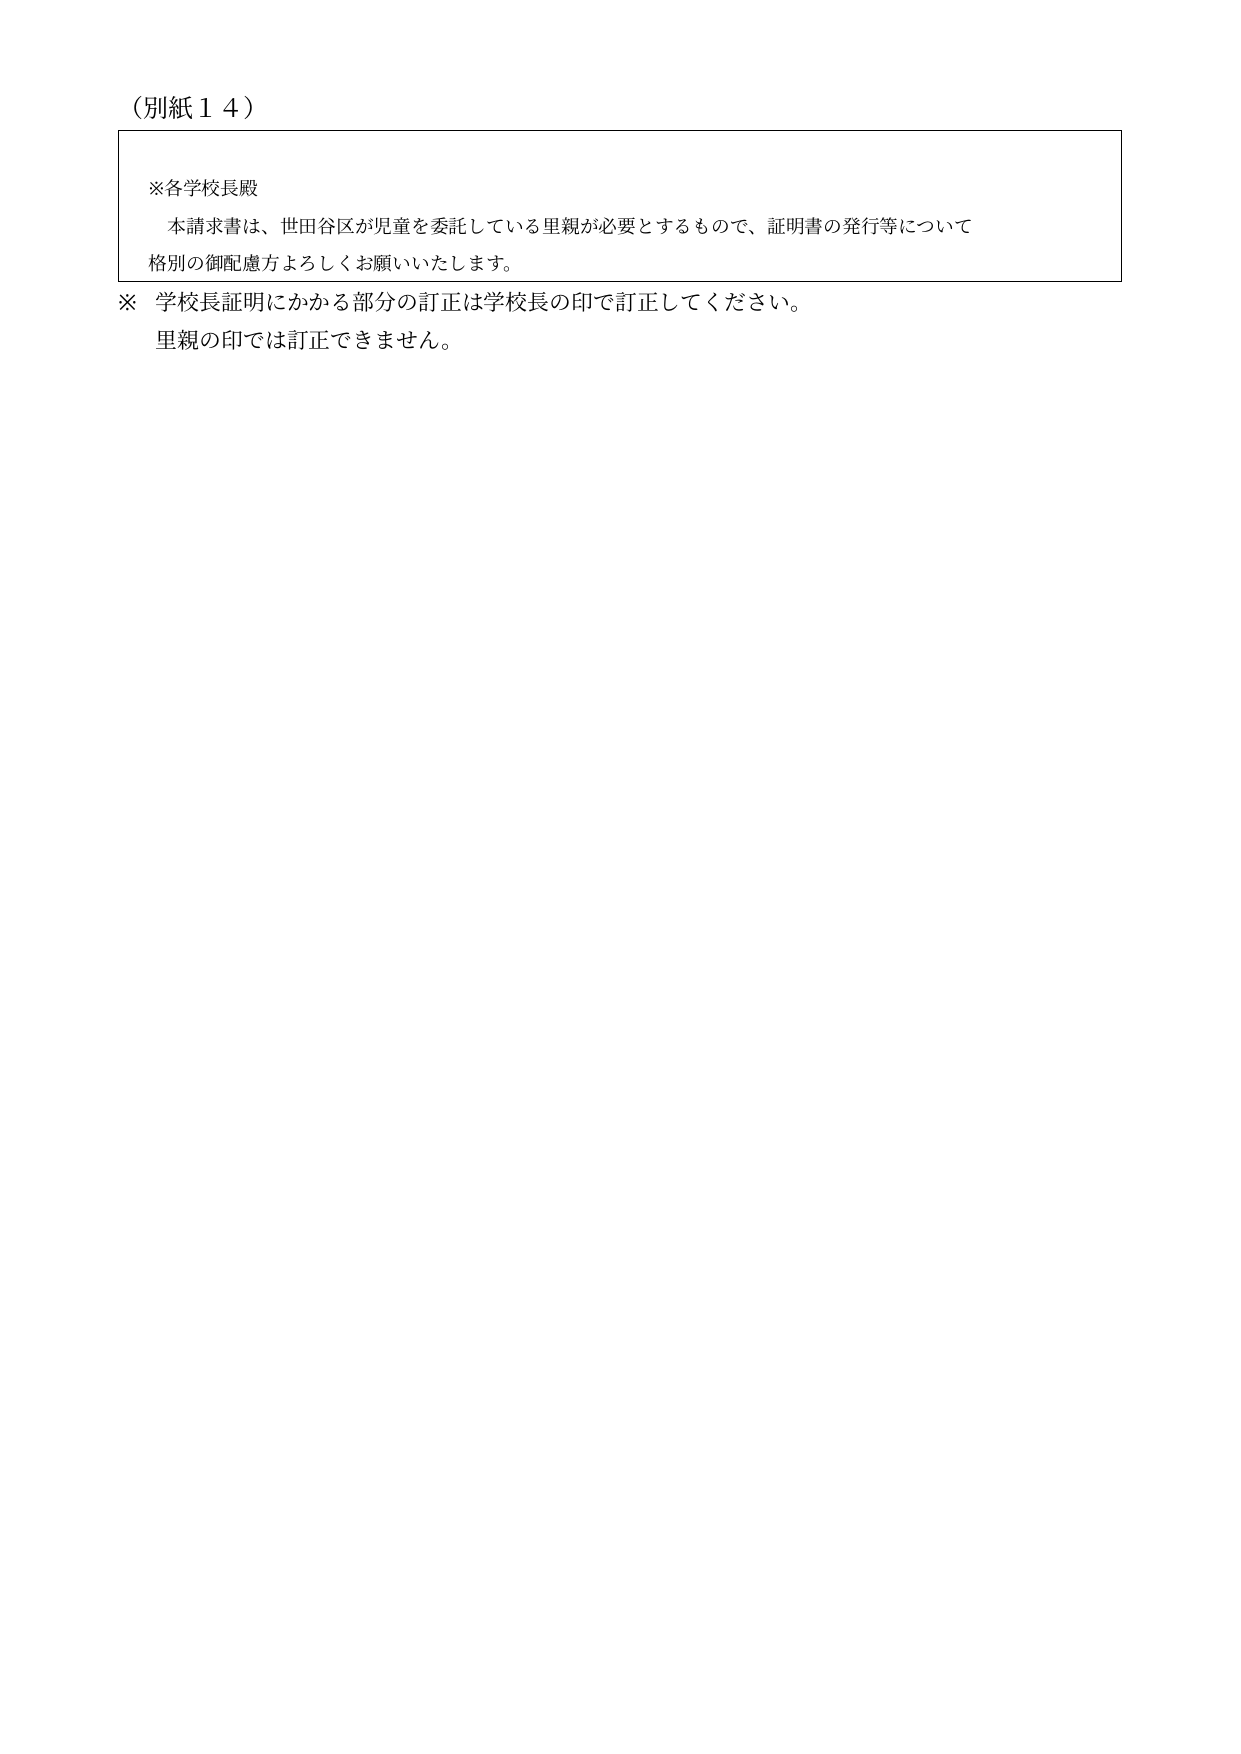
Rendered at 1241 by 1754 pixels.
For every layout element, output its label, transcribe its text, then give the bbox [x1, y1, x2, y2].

list 里親の印では訂正できません。 [156, 320, 1122, 357]
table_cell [119, 131, 1121, 281]
list 学校長証明にかかる部分の訂正は学校長の印で訂正してください。 [118, 282, 1122, 320]
